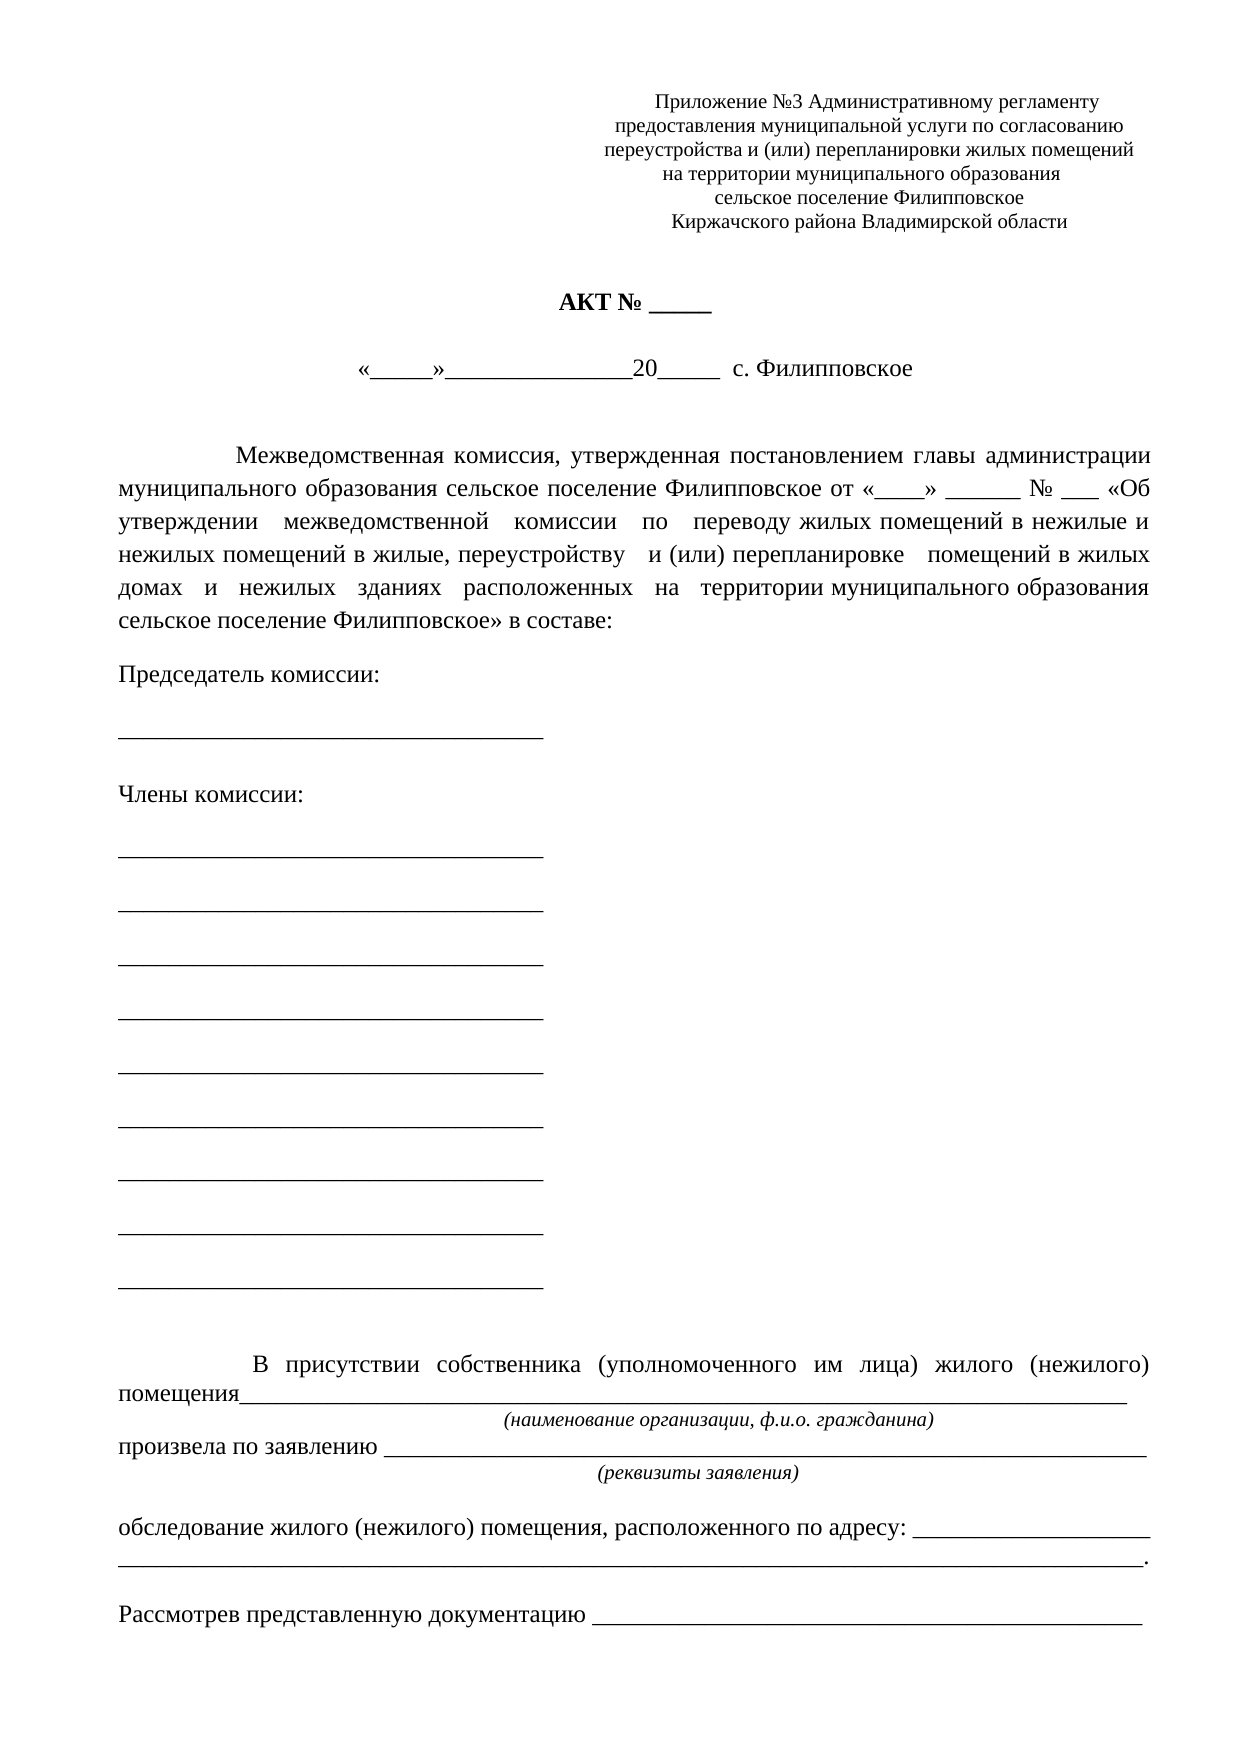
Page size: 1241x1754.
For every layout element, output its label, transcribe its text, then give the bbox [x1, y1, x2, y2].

text __________________________________ [118, 994, 1152, 1023]
text Межведомственная комиссия, утвержденная постановлением главы администрации муниципального образования сельское поселение Филипповское от «____» ______ № ___ «Об утверждении межведомственной комиссии по переводу жилых помещений в нежилые и нежилых помещений в жилые, переустройству и (или) перепланировке помещений в жилых домах и нежилых зданиях расположенных на территории муниципального образования сельское поселение Филипповское» в составе: [118, 407, 1152, 634]
text В присутствии собственника (уполномоченного им лица) жилого (нежилого) помещения_______________________________________________________________________ [118, 1349, 1152, 1407]
text предоставления муниципальной услуги по согласованию [118, 113, 1152, 137]
text __________________________________ [118, 1156, 1152, 1184]
text АКТ № _____ «_____»_______________20_____ с. Филипповское [118, 287, 1152, 382]
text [118, 1407, 1152, 1627]
text __________________________________ [118, 832, 1152, 861]
text Председатель комиссии: [118, 659, 1152, 687]
text сельское поселение Филипповское [118, 185, 1152, 209]
text переустройства и (или) перепланировки жилых помещений [118, 137, 1152, 161]
text __________________________________ [118, 1048, 1152, 1077]
text Киржачского района Владимирской области [118, 209, 1152, 233]
text __________________________________ [118, 1209, 1152, 1238]
text __________________________________ Члены комиссии: [118, 713, 1152, 807]
text __________________________________ [118, 886, 1152, 915]
text __________________________________ [118, 1263, 1152, 1324]
text Приложение №3 Административному регламенту [118, 89, 1152, 113]
text __________________________________ [118, 940, 1152, 969]
text на территории муниципального образования [118, 161, 1152, 185]
text __________________________________ [118, 1102, 1152, 1131]
